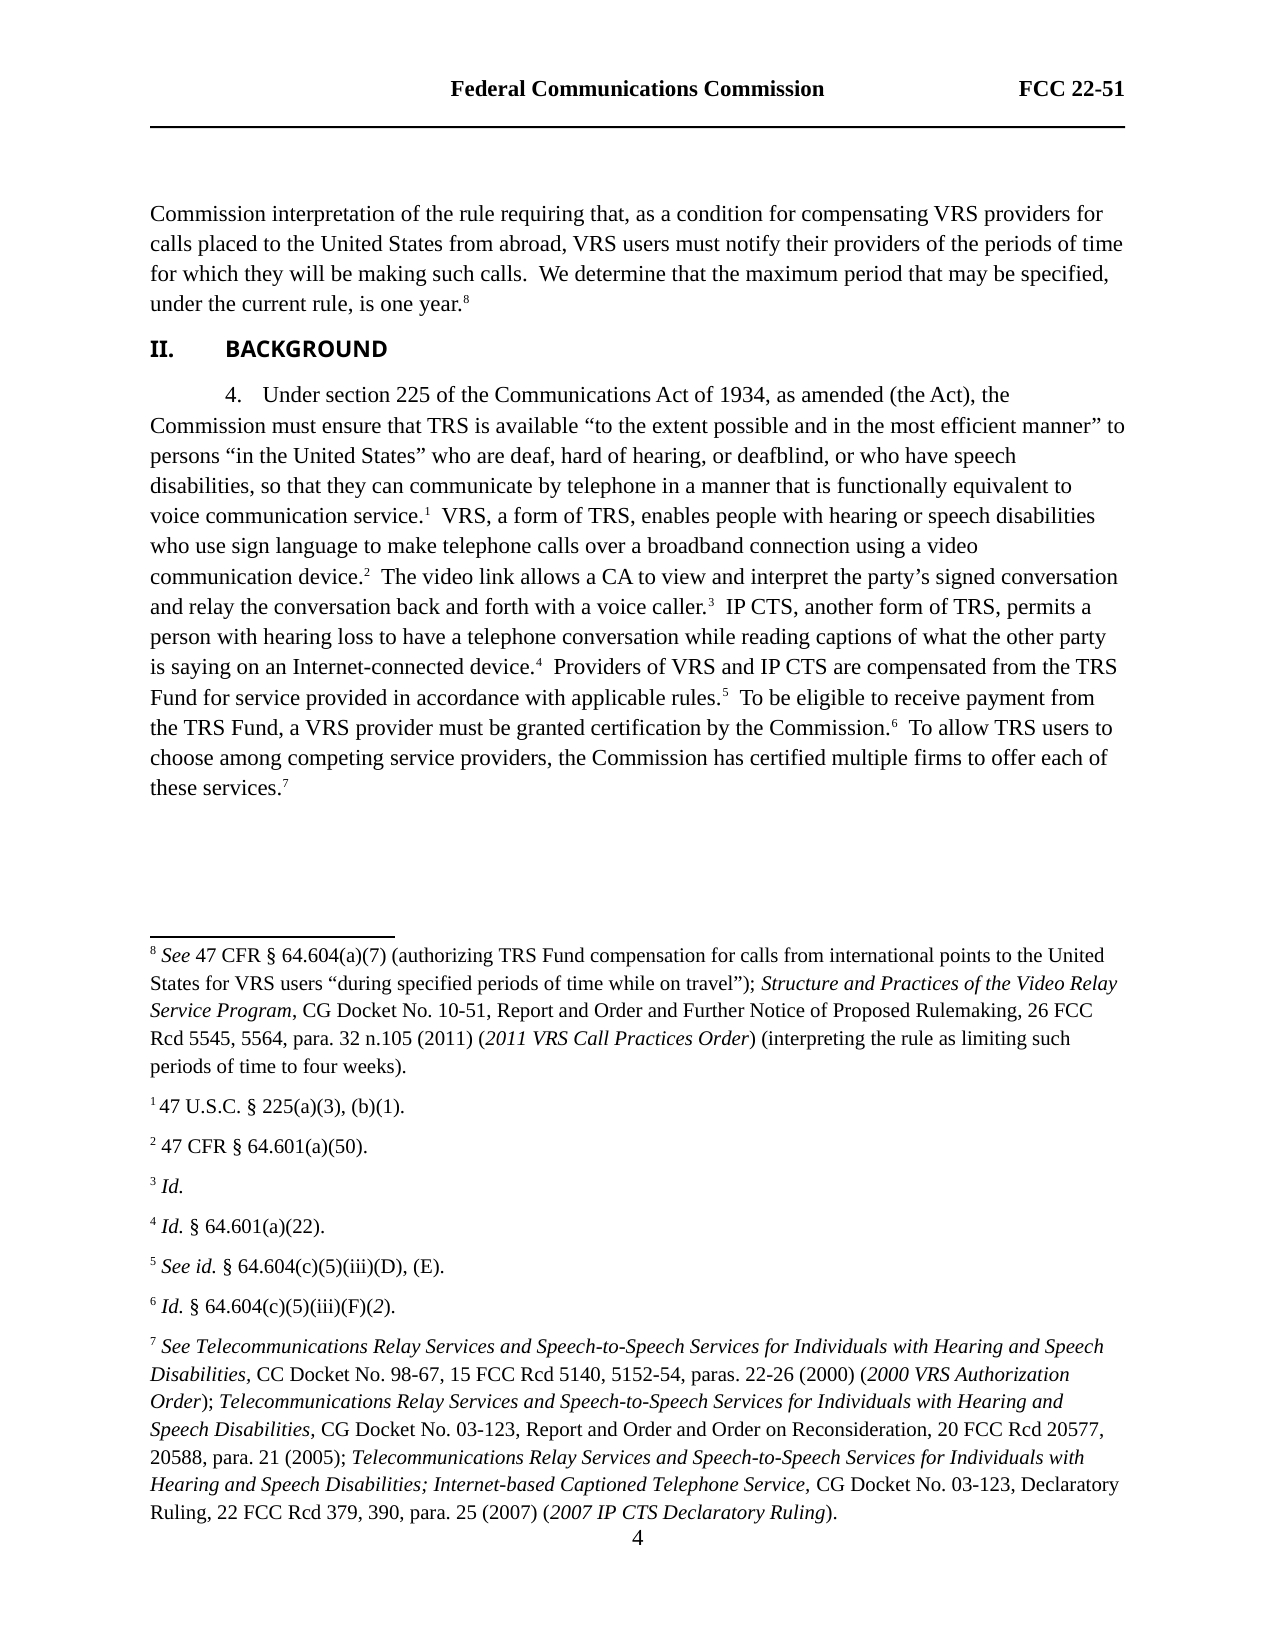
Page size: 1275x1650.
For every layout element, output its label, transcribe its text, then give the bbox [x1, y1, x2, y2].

subtitle background [150, 333, 1125, 364]
list In the Order, we temporarily waive the following VRS rules for up to one year pending the outcome of this proceeding: the 50% cap on at-home call minutes, the three-year experience requirement for at-home CAs, and the prohibition on contracting for VRS CAs. These rules have been waived for the past two years due to the COVID-19 pandemic. In the Declaratory Ruling, we revisit a prior Commission interpretation of the rule requiring that, as a condition for compensating VRS providers for calls placed to the United States from abroad, VRS users must notify their providers of the periods of time for which they will be making such calls. We determine that the maximum period that may be specified, under the current rule, is one year. [150, 200, 1125, 317]
list Under section 225 of the Communications Act of 1934, as amended (the Act), the Commission must ensure that TRS is available “to the extent possible and in the most efficient manner” to persons “in the United States” who are deaf, hard of hearing, or deafblind, or who have speech disabilities, so that they can communicate by telephone in a manner that is functionally equivalent to voice communication service. VRS, a form of TRS, enables people with hearing or speech disabilities who use sign language to make telephone calls over a broadband connection using a video communication device. The video link allows a CA to view and interpret the party’s signed conversation and relay the conversation back and forth with a voice caller. IP CTS, another form of TRS, permits a person with hearing loss to have a telephone conversation while reading captions of what the other party is saying on an Internet-connected device. Providers of VRS and IP CTS are compensated from the TRS Fund for service provided in accordance with applicable rules. To be eligible to receive payment from the TRS Fund, a VRS provider must be granted certification by the Commission. To allow TRS users to choose among competing service providers, the Commission has certified multiple firms to offer each of these services. [150, 382, 1125, 801]
